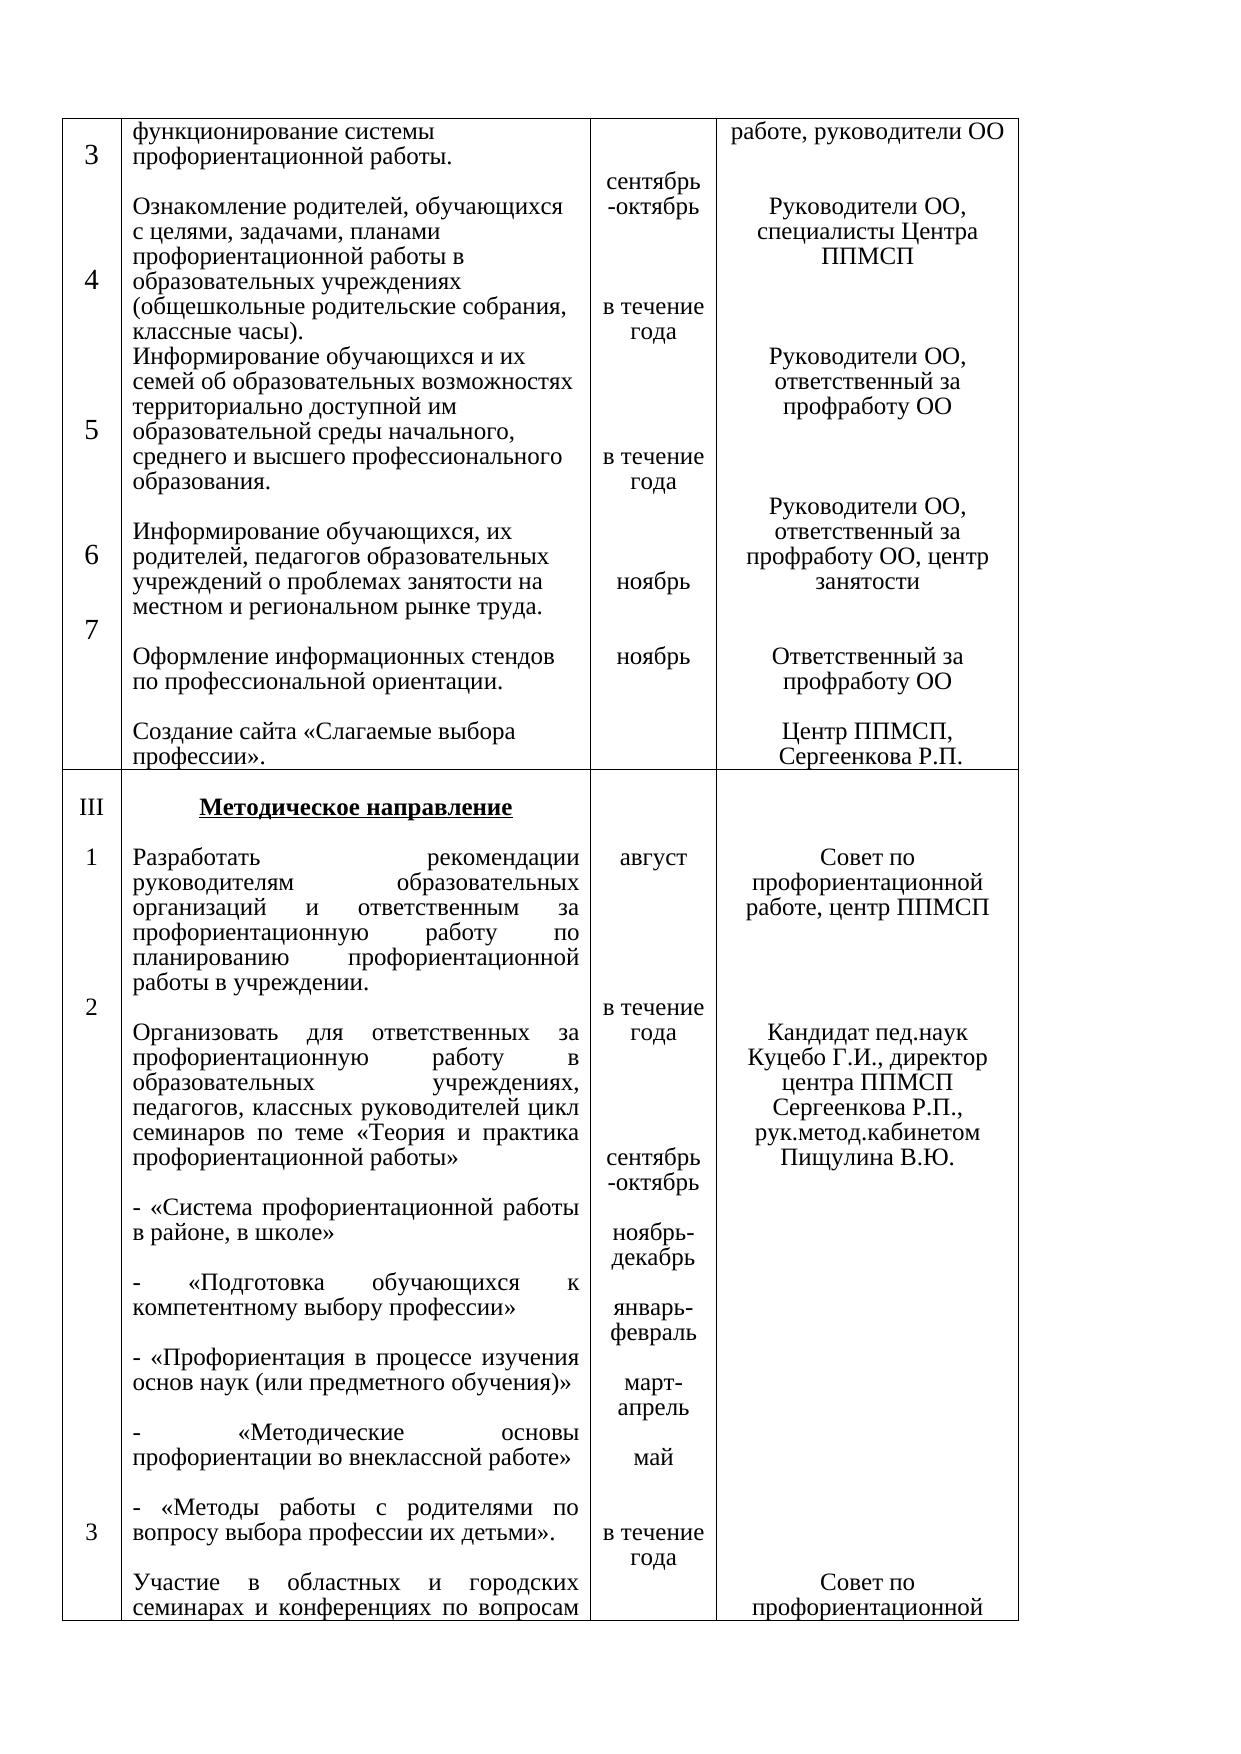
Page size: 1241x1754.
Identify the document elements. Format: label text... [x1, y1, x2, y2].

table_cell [717, 119, 1018, 769]
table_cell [591, 119, 716, 769]
table_cell II 1 2 3 4 5 6 7 [63, 119, 121, 769]
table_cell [717, 770, 1018, 1620]
table_cell III 1 2 3 4 5 6 7 [63, 770, 121, 1620]
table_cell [122, 770, 590, 1620]
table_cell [591, 770, 716, 1620]
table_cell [122, 119, 590, 769]
